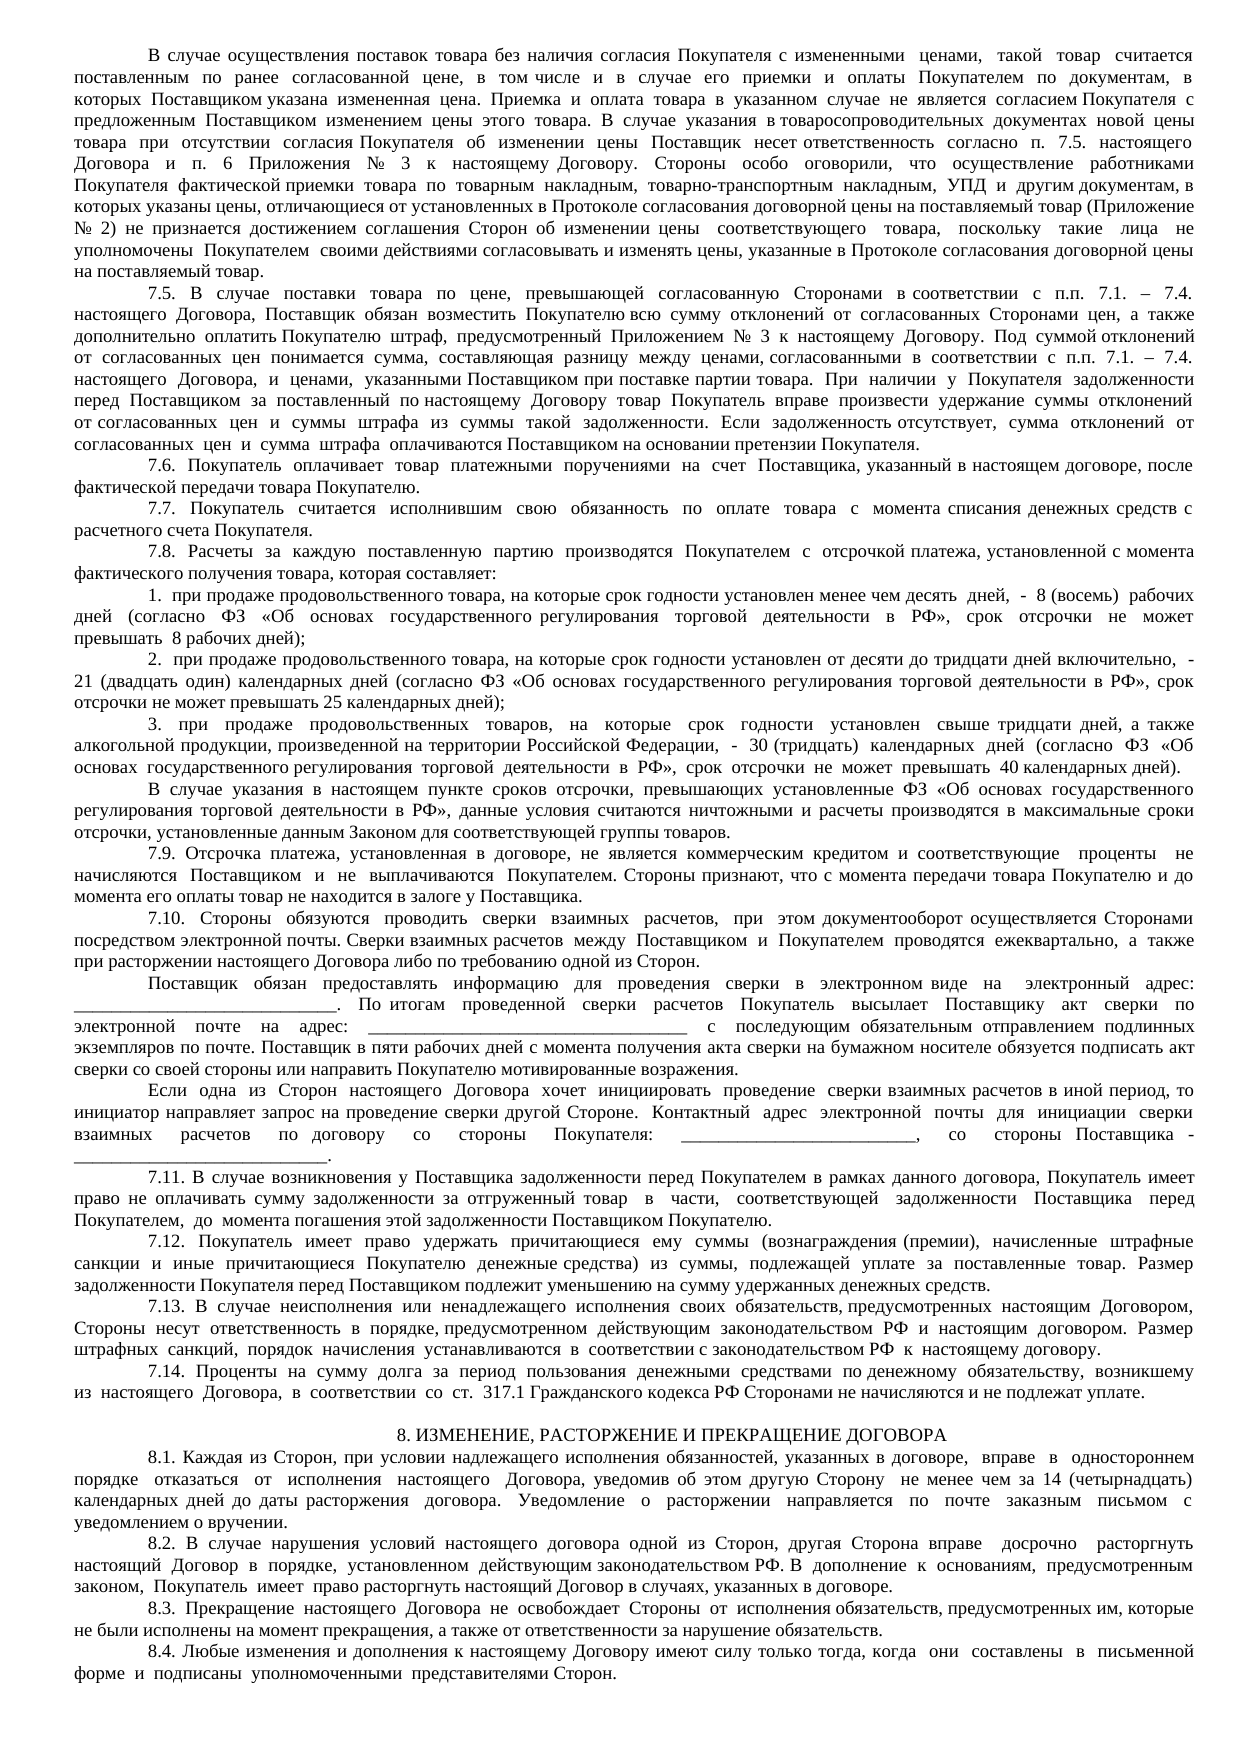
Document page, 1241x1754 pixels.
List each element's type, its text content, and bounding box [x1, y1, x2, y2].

text 2. при продаже продовольственного товара, на которые срок годности установлен от десяти до тридцати дней включительно, - 21 (двадцать один) календарных дней (согласно ФЗ «Об основах государственного регулирования торговой деятельности в РФ», срок отсрочки не может превышать 25 календарных дней); [74, 648, 1196, 713]
text В случае указания в настоящем пункте сроков отсрочки, превышающих установленные ФЗ «Об основах государственного регулирования торговой деятельности в РФ», данные условия считаются ничтожными и расчеты производятся в максимальные сроки отсрочки, установленные данным Законом для соответствующей группы товаров. [74, 777, 1196, 842]
text 7.10. Стороны обязуются проводить сверки взаимных расчетов, при этом документооборот осуществляется Сторонами посредством электронной почты. Сверки взаимных расчетов между Поставщиком и Покупателем проводятся ежеквартально, а также при расторжении настоящего Договора либо по требованию одной из Сторон. [74, 907, 1196, 972]
text 7.12. Покупатель имеет право удержать причитающиеся ему суммы (вознаграждения (премии), начисленные штрафные санкции и иные причитающиеся Покупателю денежные средства) из суммы, подлежащей уплате за поставленные товар. Размер задолженности Покупателя перед Поставщиком подлежит уменьшению на сумму удержанных денежных средств. [74, 1230, 1196, 1295]
text 8.2. В случае нарушения условий настоящего договора одной из Сторон, другая Сторона вправе досрочно расторгнуть настоящий Договор в порядке, установленном действующим законодательством РФ. В дополнение к основаниям, предусмотренным законом, Покупатель имеет право расторгнуть настоящий Договор в случаях, указанных в договоре. [74, 1532, 1196, 1597]
text 7.9. Отсрочка платежа, установленная в договоре, не является коммерческим кредитом и соответствующие проценты не начисляются Поставщиком и не выплачиваются Покупателем. Стороны признают, что с момента передачи товара Покупателю и до момента его оплаты товар не находится в залоге у Поставщика. [74, 842, 1196, 907]
text Поставщик обязан предоставлять информацию для проведения сверки в электронном виде на электронный адрес: ____________________________. По итогам проведенной сверки расчетов Покупатель высылает Поставщику акт сверки по электронной почте на адрес: __________________________________ с последующим обязательным отправлением подлинных экземпляров по почте. Поставщик в пяти рабочих дней с момента получения акта сверки на бумажном носителе обязуется подписать акт сверки со своей стороны или направить Покупателю мотивированные возражения. [74, 972, 1196, 1079]
text 1. при продаже продовольственного товара, на которые срок годности установлен менее чем десять дней, - 8 (восемь) рабочих дней (согласно ФЗ «Об основах государственного регулирования торговой деятельности в РФ», срок отсрочки не может превышать 8 рабочих дней); [74, 583, 1196, 648]
text 8. ИЗМЕНЕНИЕ, РАСТОРЖЕНИЕ И ПРЕКРАЩЕНИЕ ДОГОВОРА [74, 1424, 1196, 1446]
text Если одна из Сторон настоящего Договора хочет инициировать проведение сверки взаимных расчетов в иной период, то инициатор направляет запрос на проведение сверки другой Стороне. Контактный адрес электронной почты для инициации сверки взаимных расчетов по договору со стороны Покупателя: _________________________, со стороны Поставщика - ___________________________. [74, 1079, 1196, 1166]
text 7.11. В случае возникновения у Поставщика задолженности перед Покупателем в рамках данного договора, Покупатель имеет право не оплачивать сумму задолженности за отгруженный товар в части, соответствующей задолженности Поставщика перед Покупателем, до момента погашения этой задолженности Поставщиком Покупателю. [74, 1166, 1196, 1230]
text 7.13. В случае неисполнения или ненадлежащего исполнения своих обязательств, предусмотренных настоящим Договором, Стороны несут ответственность в порядке, предусмотренном действующим законодательством РФ и настоящим договором. Размер штрафных санкций, порядок начисления устанавливаются в соответствии с законодательством РФ к настоящему договору. [74, 1295, 1196, 1360]
text 7.6. Покупатель оплачивает товар платежными поручениями на счет Поставщика, указанный в настоящем договоре, после фактической передачи товара Покупателю. [74, 454, 1196, 497]
text 7.8. Расчеты за каждую поставленную партию производятся Покупателем с отсрочкой платежа, установленной с момента фактического получения товара, которая составляет: [74, 540, 1196, 583]
text 8.1. Каждая из Сторон, при условии надлежащего исполнения обязанностей, указанных в договоре, вправе в одностороннем порядке отказаться от исполнения настоящего Договора, уведомив об этом другую Сторону не менее чем за 14 (четырнадцать) календарных дней до даты расторжения договора. Уведомление о расторжении направляется по почте заказным письмом с уведомлением о вручении. [74, 1446, 1196, 1532]
text 8.3. Прекращение настоящего Договора не освобождает Стороны от исполнения обязательств, предусмотренных им, которые не были исполнены на момент прекращения, а также от ответственности за нарушение обязательств. [74, 1597, 1196, 1640]
text 7.14. Проценты на сумму долга за период пользования денежными средствами по денежному обязательству, возникшему из настоящего Договора, в соответствии со ст. 317.1 Гражданского кодекса РФ Сторонами не начисляются и не подлежат уплате. [74, 1360, 1196, 1403]
text В случае осуществления поставок товара без наличия согласия Покупателя с измененными ценами, такой товар считается поставленным по ранее согласованной цене, в том числе и в случае его приемки и оплаты Покупателем по документам, в которых Поставщиком указана измененная цена. Приемка и оплата товара в указанном случае не является согласием Покупателя с предложенным Поставщиком изменением цены этого товара. В случае указания в товаросопроводительных документах новой цены товара при отсутствии согласия Покупателя об изменении цены Поставщик несет ответственность согласно п. 7.5. настоящего Договора и п. 6 Приложения № 3 к настоящему Договору. Стороны особо оговорили, что осуществление работниками Покупателя фактической приемки товара по товарным накладным, товарно-транспортным накладным, УПД и другим документам, в которых указаны цены, отличающиеся от установленных в Протоколе согласования договорной цены на поставляемый товар (Приложение № 2) не признается достижением соглашения Сторон об изменении цены соответствующего товара, поскольку такие лица не уполномочены Покупателем своими действиями согласовывать и изменять цены, указанные в Протоколе согласования договорной цены на поставляемый товар. [74, 44, 1196, 282]
text 3. при продаже продовольственных товаров, на которые срок годности установлен свыше тридцати дней, а также алкогольной продукции, произведенной на территории Российской Федерации, - 30 (тридцать) календарных дней (согласно ФЗ «Об основах государственного регулирования торговой деятельности в РФ», срок отсрочки не может превышать 40 календарных дней). [74, 713, 1196, 777]
text 8.4. Любые изменения и дополнения к настоящему Договору имеют силу только тогда, когда они составлены в письменной форме и подписаны уполномоченными представителями Сторон. [74, 1640, 1196, 1683]
text 7.5. В случае поставки товара по цене, превышающей согласованную Сторонами в соответствии с п.п. 7.1. – 7.4. настоящего Договора, Поставщик обязан возместить Покупателю всю сумму отклонений от согласованных Сторонами цен, а также дополнительно оплатить Покупателю штраф, предусмотренный Приложением № 3 к настоящему Договору. Под суммой отклонений от согласованных цен понимается сумма, составляющая разницу между ценами, согласованными в соответствии с п.п. 7.1. – 7.4. настоящего Договора, и ценами, указанными Поставщиком при поставке партии товара. При наличии у Покупателя задолженности перед Поставщиком за поставленный по настоящему Договору товар Покупатель вправе произвести удержание суммы отклонений от согласованных цен и суммы штрафа из суммы такой задолженности. Если задолженность отсутствует, сумма отклонений от согласованных цен и сумма штрафа оплачиваются Поставщиком на основании претензии Покупателя. [74, 282, 1196, 454]
text 7.7. Покупатель считается исполнившим свою обязанность по оплате товара с момента списания денежных средств с расчетного счета Покупателя. [74, 497, 1196, 540]
